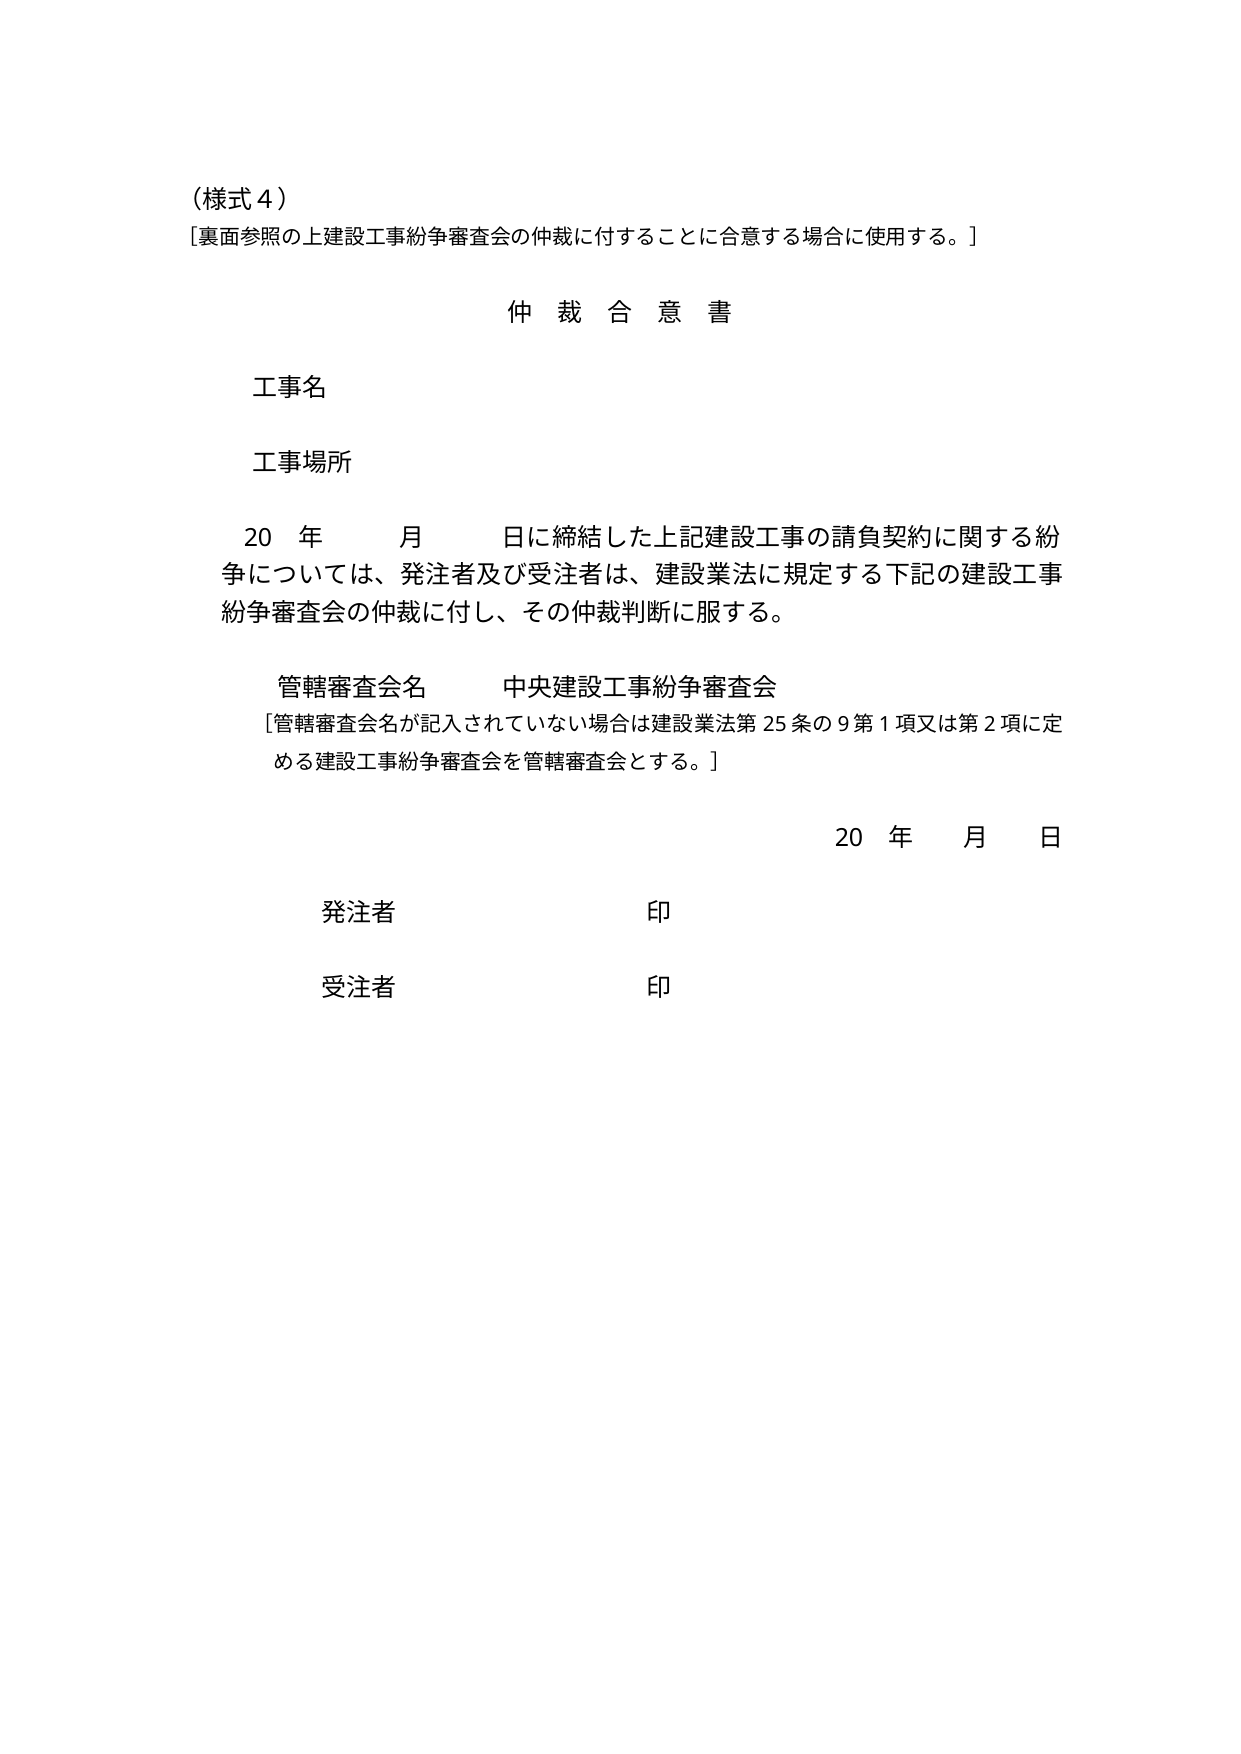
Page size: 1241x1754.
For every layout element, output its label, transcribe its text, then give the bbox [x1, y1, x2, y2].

text ［裏面参照の上建設工事紛争審査会の仲裁に付することに合意する場合に使用する。］ [177, 217, 1063, 254]
text 発注者 印 [221, 892, 1063, 929]
text 仲 裁 合 意 書 [177, 292, 1063, 329]
text 受注者 印 [221, 967, 1063, 1004]
text 20 年 月 日に締結した上記建設工事の請負契約に関する紛争については、発注者及び受注者は、建設業法に規定する下記の建設工事紛争審査会の仲裁に付し、その仲裁判断に服する。 [221, 517, 1063, 629]
text 20 年 月 日 [177, 817, 1063, 854]
text 工事名 [177, 367, 1063, 404]
text ［管轄審査会名が記入されていない場合は建設業法第25条の9第1項又は第2項に定める建設工事紛争審査会を管轄審査会とする。］ [252, 704, 1063, 779]
text 管轄審査会名 中央建設工事紛争審査会 [177, 667, 1019, 704]
text 工事場所 [177, 442, 1063, 479]
text （様式４） [177, 179, 1063, 217]
